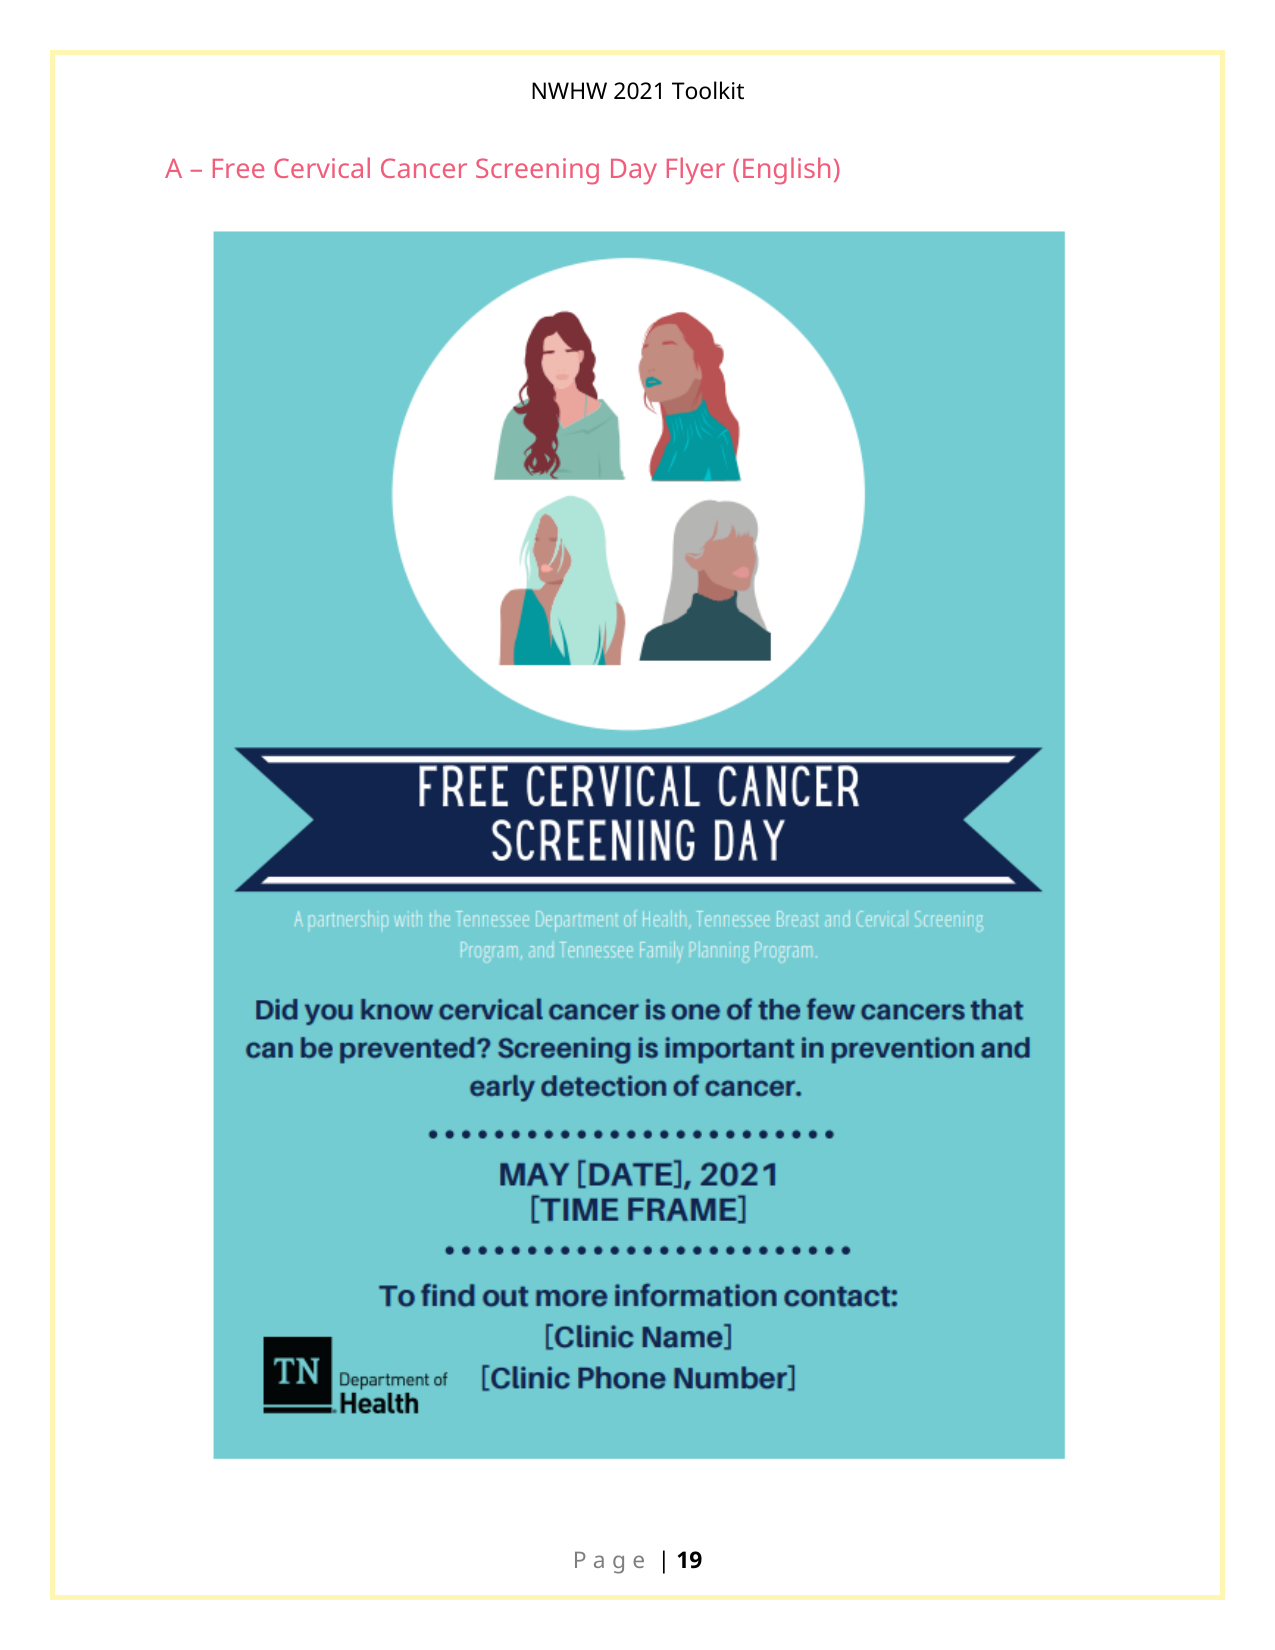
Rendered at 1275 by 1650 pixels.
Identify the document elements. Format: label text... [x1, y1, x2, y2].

picture [180, 192, 1095, 1490]
subtitle A – Free Cervical Cancer Screening Day Flyer (English) [165, 150, 1125, 187]
